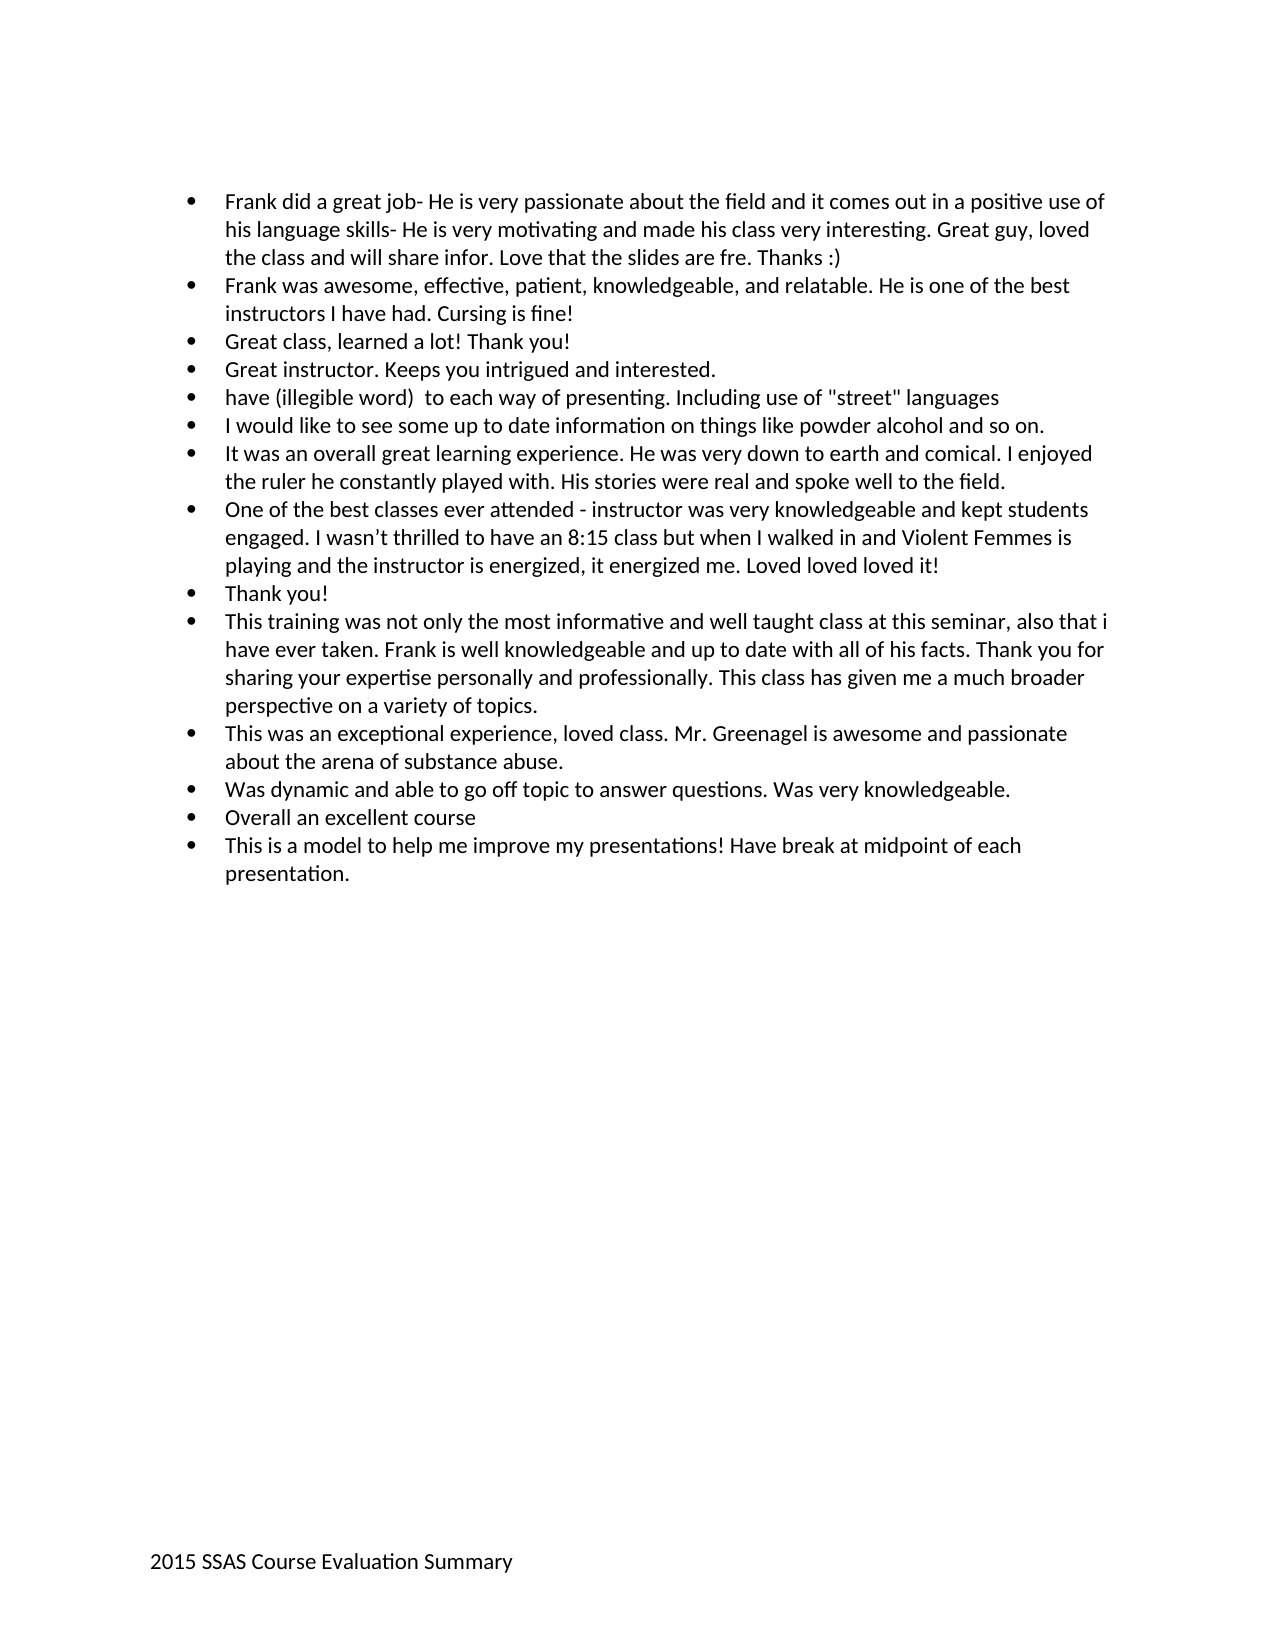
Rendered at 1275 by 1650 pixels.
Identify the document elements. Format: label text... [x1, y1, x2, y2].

list This was an exceptional experience, loved class. Mr. Greenagel is awesome and passionate about the arena of substance abuse. [187, 719, 1125, 776]
list Was dynamic and able to go off topic to answer questions. Was very knowledgeable. [187, 776, 1125, 803]
list Great class, learned a lot! Thank you! [187, 327, 1125, 355]
list One of the best classes ever attended - instructor was very knowledgeable and kept students engaged. I wasn’t thrilled to have an 8:15 class but when I walked in and Violent Femmes is playing and the instructor is energized, it energized me. Loved loved loved it! [187, 495, 1125, 579]
list Great instructor. Keeps you intrigued and interested. [187, 355, 1125, 383]
list have (illegible word) to each way of presenting. Including use of "street" languages [187, 383, 1125, 411]
list I would like to see some up to date information on things like powder alcohol and so on. [187, 411, 1125, 439]
list Overall an excellent course [187, 803, 1125, 832]
list Thank you! [187, 579, 1125, 607]
list This is a model to help me improve my presentations! Have break at midpoint of each presentation. [187, 832, 1125, 888]
list This training was not only the most informative and well taught class at this seminar, also that i have ever taken. Frank is well knowledgeable and up to date with all of his facts. Thank you for sharing your expertise personally and professionally. This class has given me a much broader perspective on a variety of topics. [187, 607, 1125, 719]
list It was an overall great learning experience. He was very down to earth and comical. I enjoyed the ruler he constantly played with. His stories were real and spoke well to the field. [187, 439, 1125, 495]
list Frank was awesome, effective, patient, knowledgeable, and relatable. He is one of the best instructors I have had. Cursing is fine! [187, 271, 1125, 327]
list Frank did a great job- He is very passionate about the field and it comes out in a positive use of his language skills- He is very motivating and made his class very interesting. Great guy, loved the class and will share infor. Love that the slides are fre. Thanks :) [187, 187, 1125, 271]
